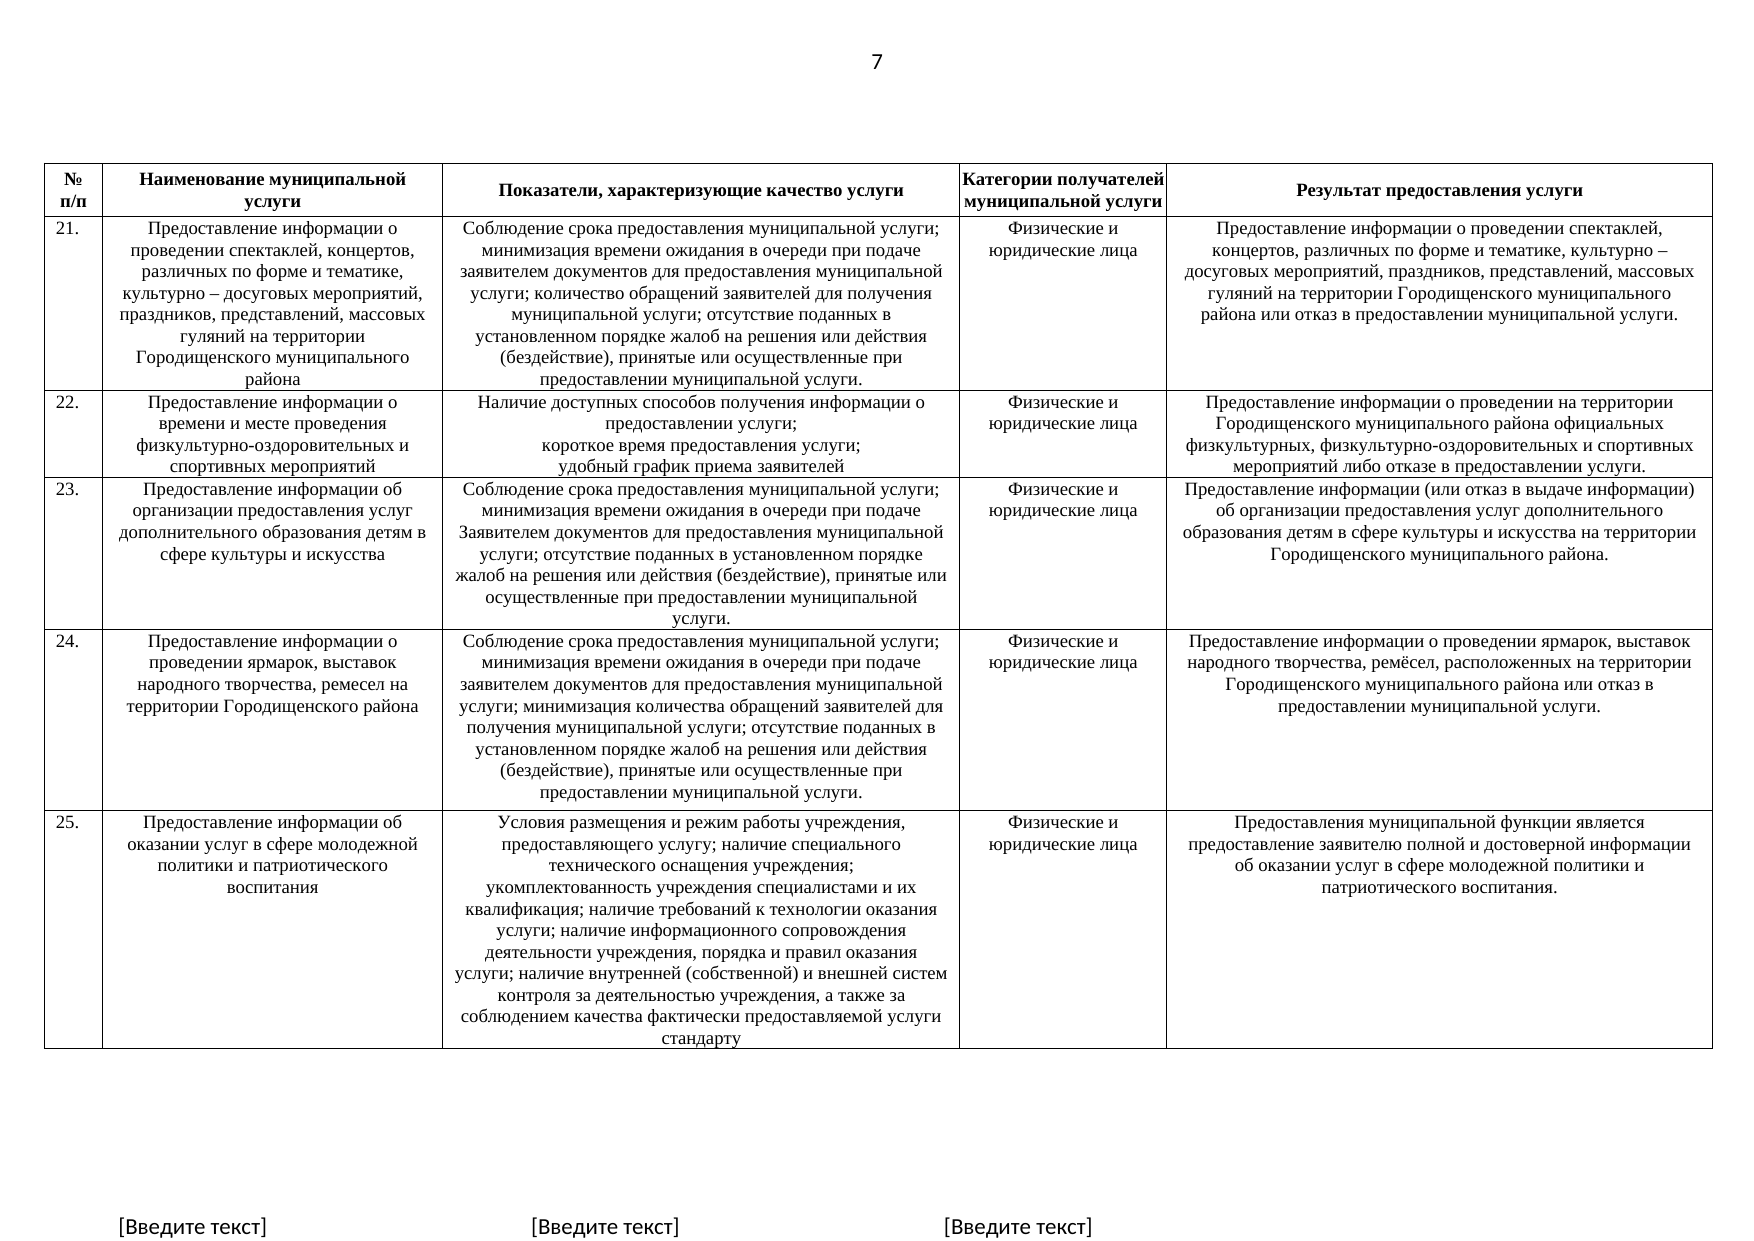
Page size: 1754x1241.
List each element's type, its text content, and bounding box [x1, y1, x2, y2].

table_cell [45, 811, 102, 1048]
table_cell Наличие доступных способов получения информации о предоставлении услуги; короткое время предоставления услуги; удобный график приема заявителей [443, 391, 959, 477]
table_header Результат предоставления услуги [1167, 164, 1712, 216]
table_cell Условия размещения и режим работы учреждения, предоставляющего услугу; наличие специального технического оснащения учреждения; укомплектованность учреждения специалистами и их квалификация; наличие требований к технологии оказания услуги; наличие информационного сопровождения деятельности учреждения, порядка и правил оказания услуги; наличие внутренней (собственной) и внешней систем контроля за деятельностью учреждения, а также за соблюдением качества фактически предоставляемой услуги стандарту [443, 811, 959, 1048]
table_cell Предоставление информации об оказании услуг в сфере молодежной политики и патриотического воспитания [103, 811, 442, 1048]
table_cell Предоставления муниципальной функции является предоставление заявителю полной и достоверной информации об оказании услуг в сфере молодежной политики и патриотического воспитания. [1167, 811, 1712, 1048]
table_cell Предоставление информации о проведении ярмарок, выставок народного творчества, ремёсел, расположенных на территории Городищенского муниципального района или отказ в предоставлении муниципальной услуги. [1167, 630, 1712, 810]
table_header № п/п [45, 164, 102, 216]
table_cell Предоставление информации об организации предоставления услуг дополнительного образования детям в сфере культуры и искусства [103, 478, 442, 629]
table_cell Физические и юридические лица [960, 217, 1166, 389]
table_cell Соблюдение срока предоставления муниципальной услуги; минимизация времени ожидания в очереди при подаче Заявителем документов для предоставления муниципальной услуги; отсутствие поданных в установленном порядке жалоб на решения или действия (бездействие), принятые или осуществленные при предоставлении муниципальной услуги. [443, 478, 959, 629]
table_cell Предоставление информации о проведении ярмарок, выставок народного творчества, ремесел на территории Городищенского района [103, 630, 442, 810]
table_cell [45, 217, 102, 389]
table_cell Физические и юридические лица [960, 811, 1166, 1048]
table_cell Предоставление информации о проведении спектаклей, концертов, различных по форме и тематике, культурно – досуговых мероприятий, праздников, представлений, массовых гуляний на территории Городищенского муниципального района или отказ в предоставлении муниципальной услуги. [1167, 217, 1712, 389]
table_cell Физические и юридические лица [960, 391, 1166, 477]
table_cell [45, 391, 102, 477]
table_cell Соблюдение срока предоставления муниципальной услуги; минимизация времени ожидания в очереди при подаче заявителем документов для предоставления муниципальной услуги; минимизация количества обращений заявителей для получения муниципальной услуги; отсутствие поданных в установленном порядке жалоб на решения или действия (бездействие), принятые или осуществленные при предоставлении муниципальной услуги. [443, 630, 959, 810]
table_cell Предоставление информации о проведении на территории Городищенского муниципального района официальных физкультурных, физкультурно-оздоровительных и спортивных мероприятий либо отказе в предоставлении услуги. [1167, 391, 1712, 477]
table_cell Соблюдение срока предоставления муниципальной услуги; минимизация времени ожидания в очереди при подаче заявителем документов для предоставления муниципальной услуги; количество обращений заявителей для получения муниципальной услуги; отсутствие поданных в установленном порядке жалоб на решения или действия (бездействие), принятые или осуществленные при предоставлении муниципальной услуги. [443, 217, 959, 389]
table_cell [45, 478, 102, 629]
table_cell Предоставление информации (или отказ в выдаче информации) об организации предоставления услуг дополнительного образования детям в сфере культуры и искусства на территории Городищенского муниципального района. [1167, 478, 1712, 629]
table_cell Предоставление информации о проведении спектаклей, концертов, различных по форме и тематике, культурно – досуговых мероприятий, праздников, представлений, массовых гуляний на территории Городищенского муниципального района [103, 217, 442, 389]
table_cell [45, 630, 102, 810]
table_header Показатели, характеризующие качество услуги [443, 164, 959, 216]
table_cell Физические и юридические лица [960, 478, 1166, 629]
table_header Наименование муниципальной услуги [103, 164, 442, 216]
table_header Категории получателей муниципальной услуги [960, 164, 1166, 216]
table_cell Физические и юридические лица [960, 630, 1166, 810]
table_cell Предоставление информации о времени и месте проведения физкультурно-оздоровительных и спортивных мероприятий [103, 391, 442, 477]
